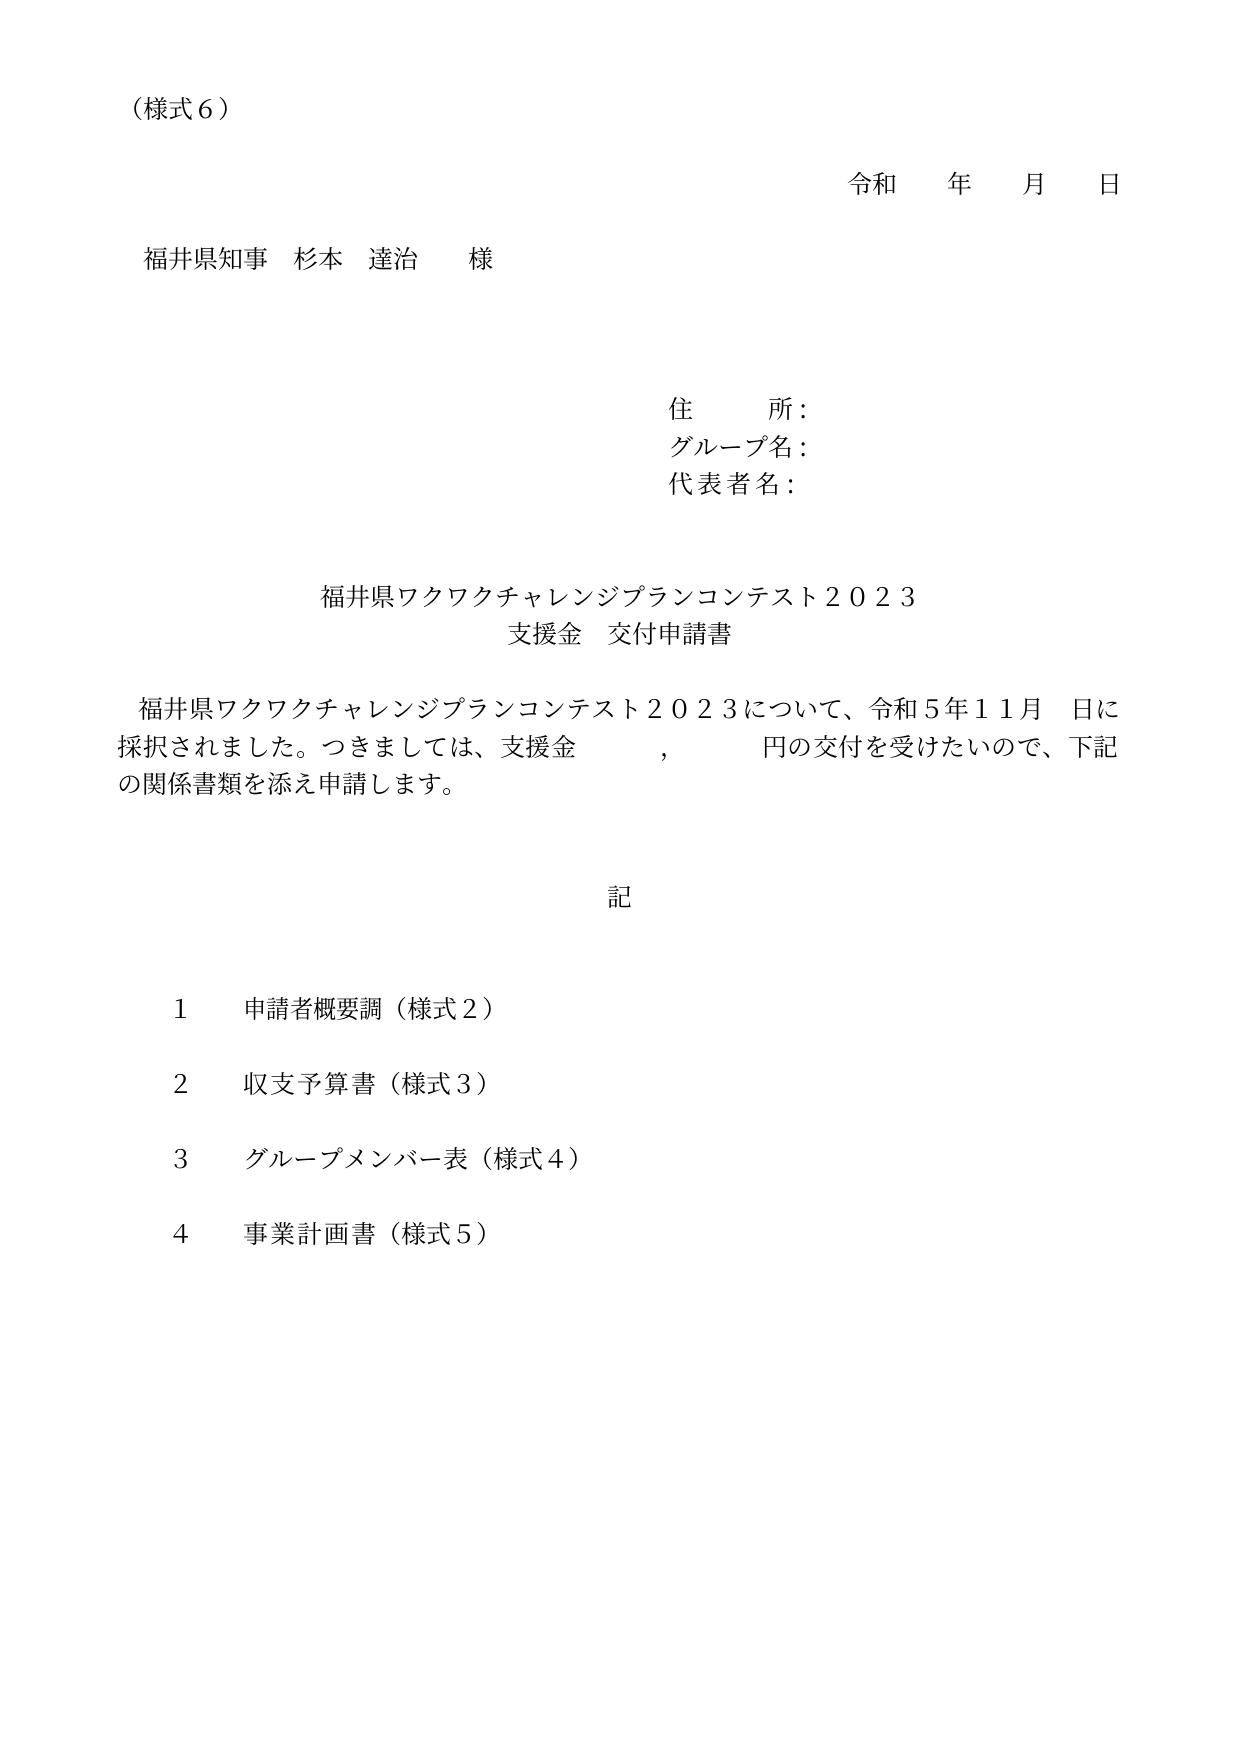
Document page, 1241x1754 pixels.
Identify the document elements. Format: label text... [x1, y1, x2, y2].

text 代表者名 : [293, 464, 1122, 502]
text １ 申請者概要調（様式２） [118, 989, 1122, 1027]
text 記 [118, 877, 1122, 914]
text 福井県ワクワクチャレンジプランコンテスト２０２３について、令和５年１１月 日に採択されました。つきましては、支援金 ， 円の交付を受けたいので、下記の関係書類を添え申請します。 [88, 689, 1122, 802]
text ４ 事業計画書（様式５） [118, 1214, 1122, 1252]
text ３ グループメンバー表（様式４） [118, 1139, 1122, 1177]
text （様式６） [118, 89, 1122, 127]
text ２ 収支予算書（様式３） [118, 1064, 1122, 1102]
text グループ名 : [293, 427, 1122, 464]
text 福井県知事 杉本 達治 様 [118, 239, 1122, 277]
text 住 所 : [293, 389, 1122, 427]
text 支援金 交付申請書 [118, 614, 1122, 652]
text 令和 年 月 日 [118, 164, 1122, 202]
text 福井県ワクワクチャレンジプランコンテスト２０２３ [118, 577, 1122, 614]
